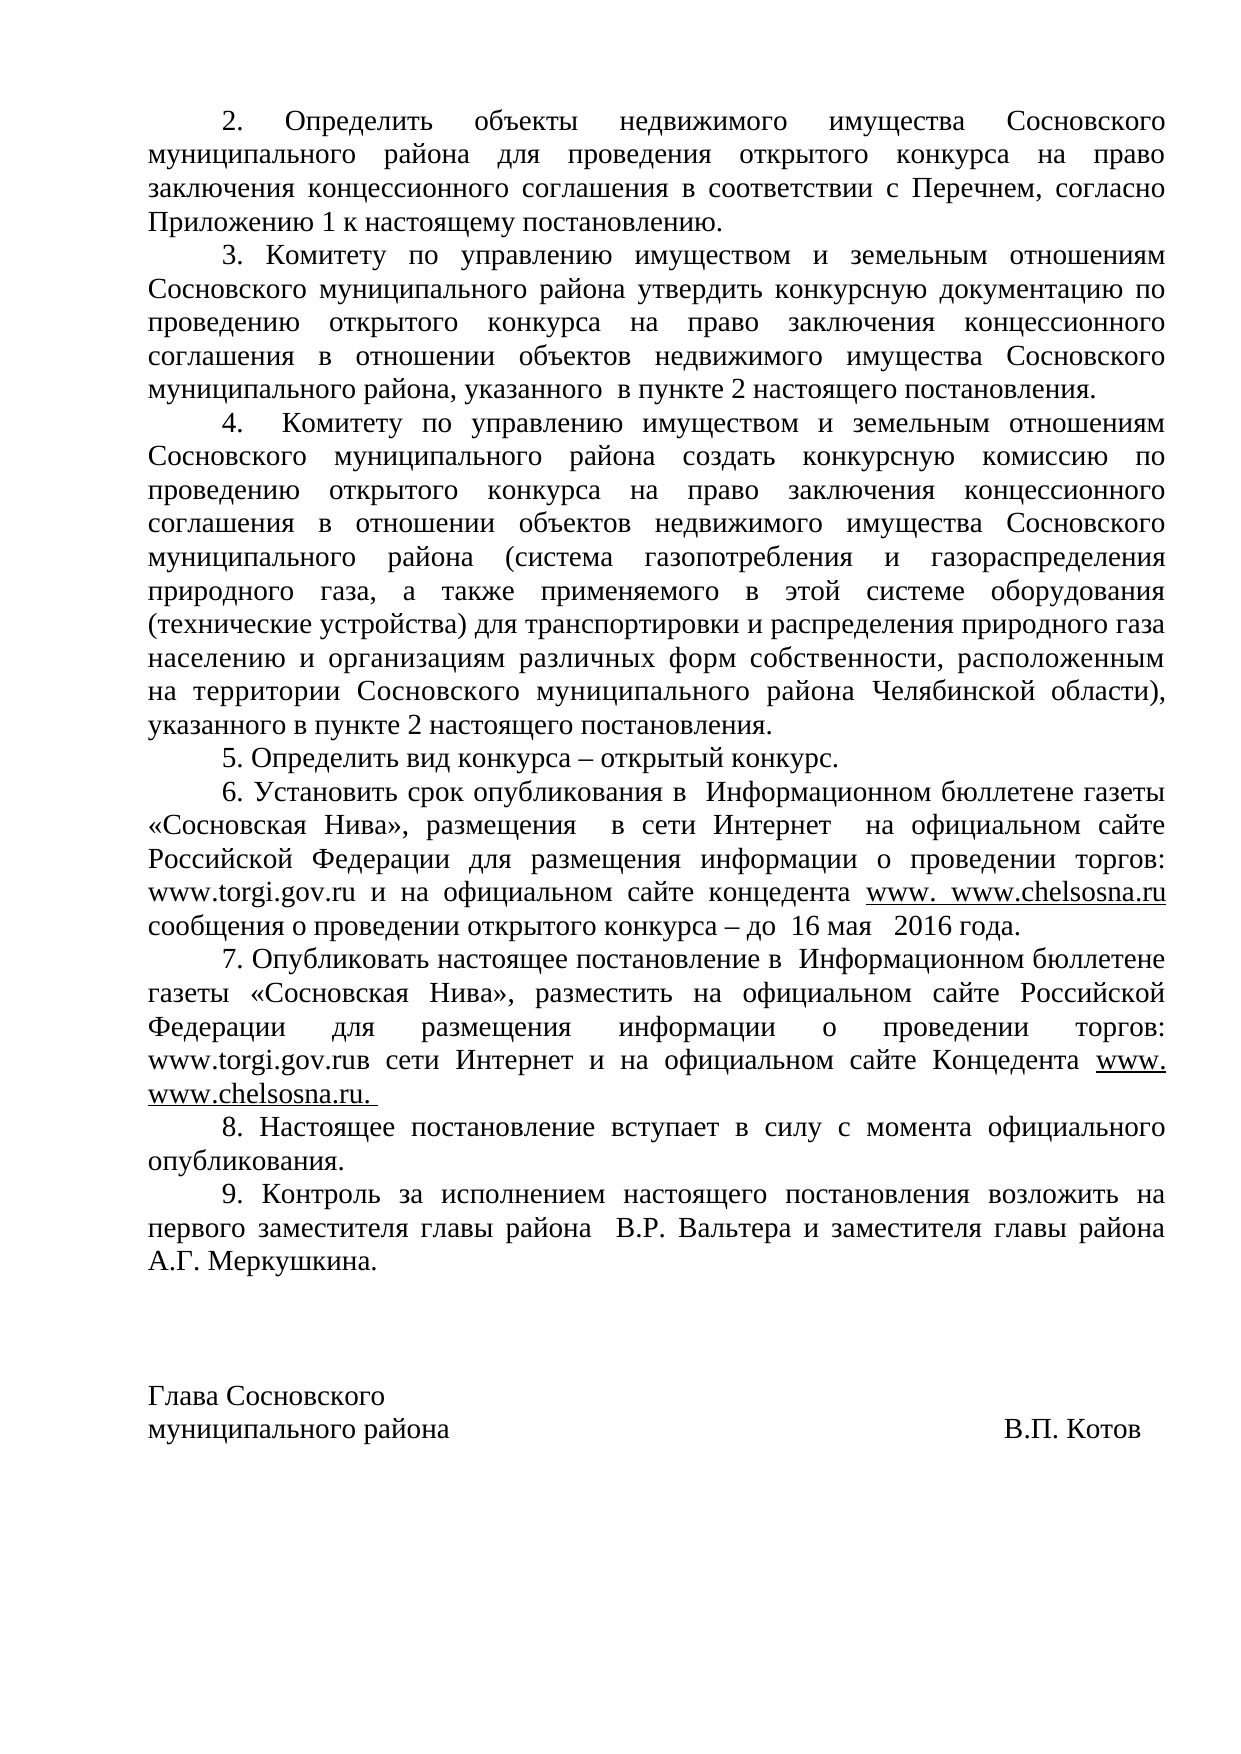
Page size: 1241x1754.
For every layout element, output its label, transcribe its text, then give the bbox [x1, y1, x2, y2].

text 4. Комитету по управлению имуществом и земельным отношениям Сосновского муниципального района создать конкурсную комиссию по проведению открытого конкурса на право заключения концессионного соглашения в отношении объектов недвижимого имущества Сосновского муниципального района (система газопотребления и газораспределения природного газа, а также применяемого в этой системе оборудования (технические устройства) для транспортировки и распределения природного газа населению и организациям различных форм собственности, расположенным на территории Сосновского муниципального района Челябинской области), указанного в пункте 2 настоящего постановления. [148, 405, 1166, 740]
text 7. Опубликовать настоящее постановление в Информационном бюллетене газеты «Сосновская Нива», разместить на официальном сайте Российской Федерации для размещения информации о проведении торгов: www.torgi.gov.ruв сети Интернет и на официальном сайте Концедента www. www.chelsosna.ru. [148, 942, 1166, 1109]
text 8. Настоящее постановление вступает в силу с момента официального опубликования. [148, 1109, 1166, 1176]
text 9. Контроль за исполнением настоящего постановления возложить на первого заместителя главы района В.Р. Вальтера и заместителя главы района А.Г. Меркушкина. [148, 1176, 1166, 1277]
text 2. Определить объекты недвижимого имущества Сосновского муниципального района для проведения открытого конкурса на право заключения концессионного соглашения в соответствии с Перечнем, согласно Приложению 1 к настоящему постановлению. [148, 103, 1166, 237]
text Глава Сосновского [148, 1378, 1166, 1411]
text 3. Комитету по управлению имуществом и земельным отношениям Сосновского муниципального района утвердить конкурсную документацию по проведению открытого конкурса на право заключения концессионного соглашения в отношении объектов недвижимого имущества Сосновского муниципального района, указанного в пункте 2 настоящего постановления. [148, 237, 1166, 405]
text 5. Определить вид конкурса – открытый конкурс. [148, 740, 1166, 774]
text 6. Установить срок опубликования в Информационном бюллетене газеты «Сосновская Нива», размещения в сети Интернет на официальном сайте Российской Федерации для размещения информации о проведении торгов: www.torgi.gov.ru и на официальном сайте концедента www. www.chelsosna.ru сообщения о проведении открытого конкурса – до 16 мая 2016 года. [148, 774, 1166, 942]
text муниципального района В.П. Котов [148, 1411, 1166, 1445]
